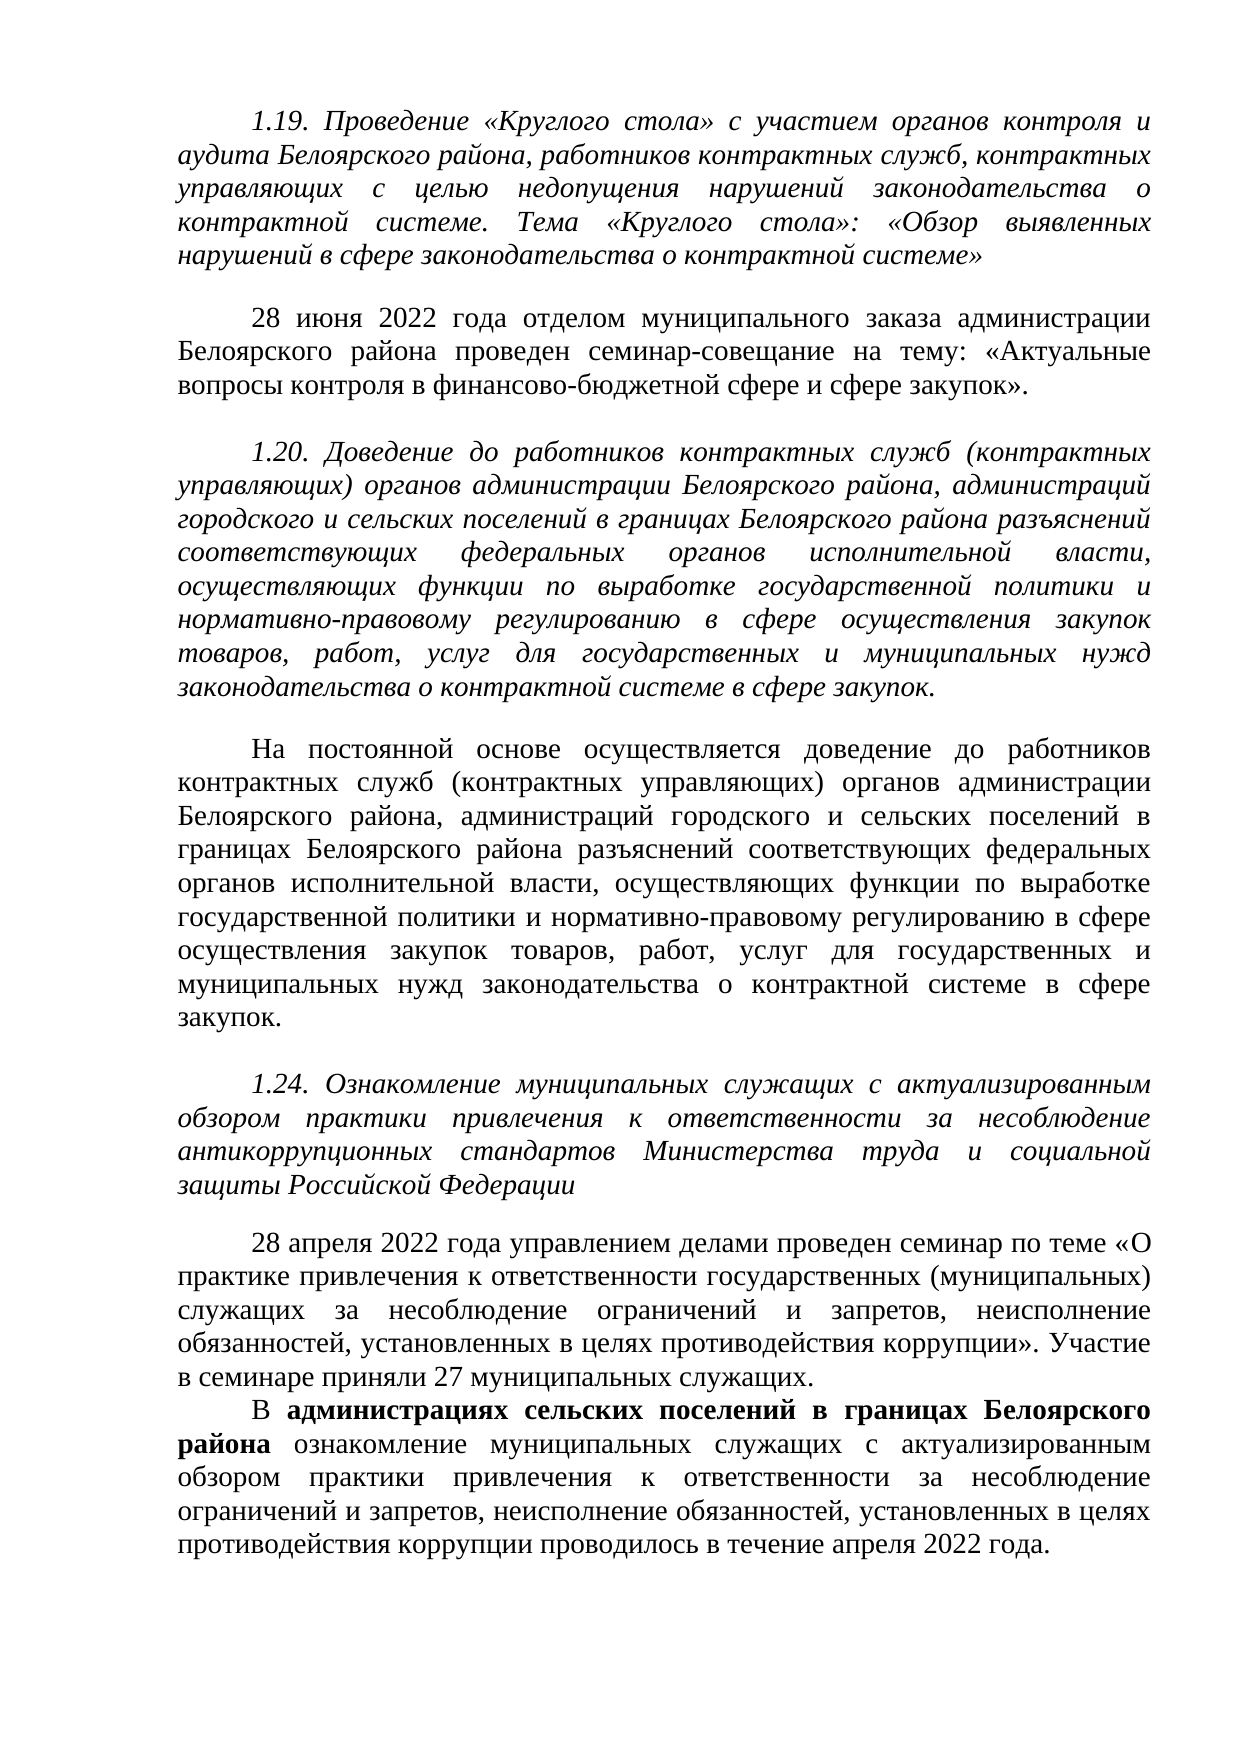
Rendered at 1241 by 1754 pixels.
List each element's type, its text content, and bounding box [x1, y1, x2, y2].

text 28 июня 2022 года отделом муниципального заказа администрации Белоярского района проведен семинар-совещание на тему: «Актуальные вопросы контроля в финансово-бюджетной сфере и сфере закупок». [177, 300, 1152, 400]
text В администрациях сельских поселений в границах Белоярского района ознакомление муниципальных служащих с актуализированным обзором практики привлечения к ответственности за несоблюдение ограничений и запретов, неисполнение обязанностей, установленных в целях противодействия коррупции проводилось в течение апреля 2022 года. [177, 1392, 1152, 1560]
text На постоянной основе осуществляется доведение до работников контрактных служб (контрактных управляющих) органов администрации Белоярского района, администраций городского и сельских поселений в границах Белоярского района разъяснений соответствующих федеральных органов исполнительной власти, осуществляющих функции по выработке государственной политики и нормативно-правовому регулированию в сфере осуществления закупок товаров, работ, услуг для государственных и муниципальных нужд законодательства о контрактной системе в сфере закупок. [177, 731, 1152, 1033]
text 1.20. Доведение до работников контрактных служб (контрактных управляющих) органов администрации Белоярского района, администраций городского и сельских поселений в границах Белоярского района разъяснений соответствующих федеральных органов исполнительной власти, осуществляющих функции по выработке государственной политики и нормативно-правовому регулированию в сфере осуществления закупок товаров, работ, услуг для государственных и муниципальных нужд законодательства о контрактной системе в сфере закупок. [177, 434, 1152, 702]
text 1.24. Ознакомление муниципальных служащих с актуализированным обзором практики привлечения к ответственности за несоблюдение антикоррупционных стандартов Министерства труда и социальной защиты Российской Федерации [177, 1066, 1152, 1201]
text 1.19. Проведение «Круглого стола» с участием органов контроля и аудита Белоярского района, работников контрактных служб, контрактных управляющих с целью недопущения нарушений законодательства о контрактной системе. Тема «Круглого стола»: «Обзор выявленных нарушений в сфере законодательства о контрактной системе» [177, 103, 1152, 271]
text 28 апреля 2022 года управлением делами проведен семинар по теме «О практике привлечения к ответственности государственных (муниципальных) служащих за несоблюдение ограничений и запретов, неисполнение обязанностей, установленных в целях противодействия коррупции». Участие в семинаре приняли 27 муниципальных служащих. [177, 1225, 1152, 1392]
